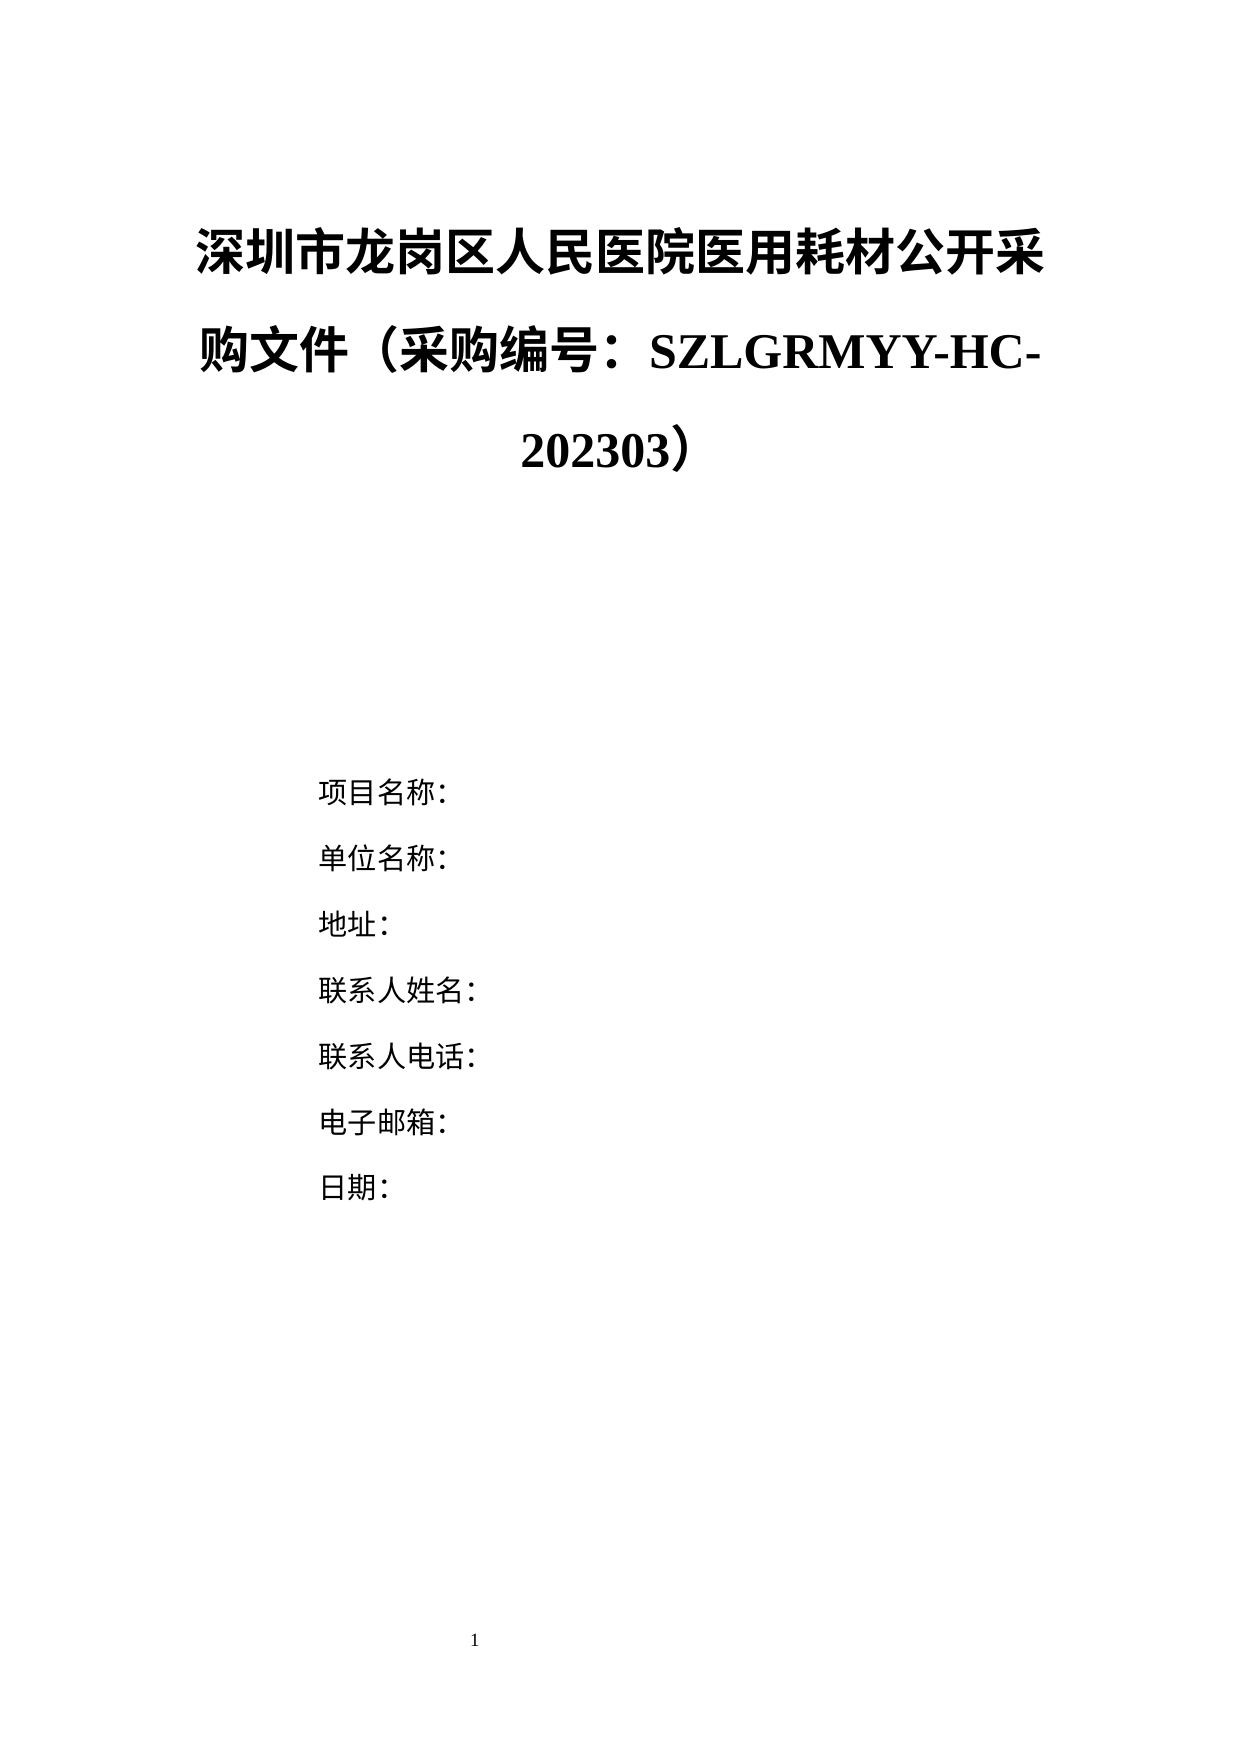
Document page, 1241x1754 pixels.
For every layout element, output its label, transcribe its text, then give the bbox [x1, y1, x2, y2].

text 联系人姓名： [187, 956, 1053, 1022]
text 地址： [187, 890, 1053, 956]
text 深圳市龙岗区人民医院医用耗材公开采购文件（采购编号：SZLGRMYY-HC-202303） [187, 199, 1053, 495]
text 单位名称： [187, 824, 1053, 890]
text 联系人电话： [187, 1022, 1053, 1087]
text 电子邮箱： [187, 1087, 1053, 1153]
text 日期： [187, 1153, 1053, 1219]
text 项目名称： [187, 758, 1053, 824]
